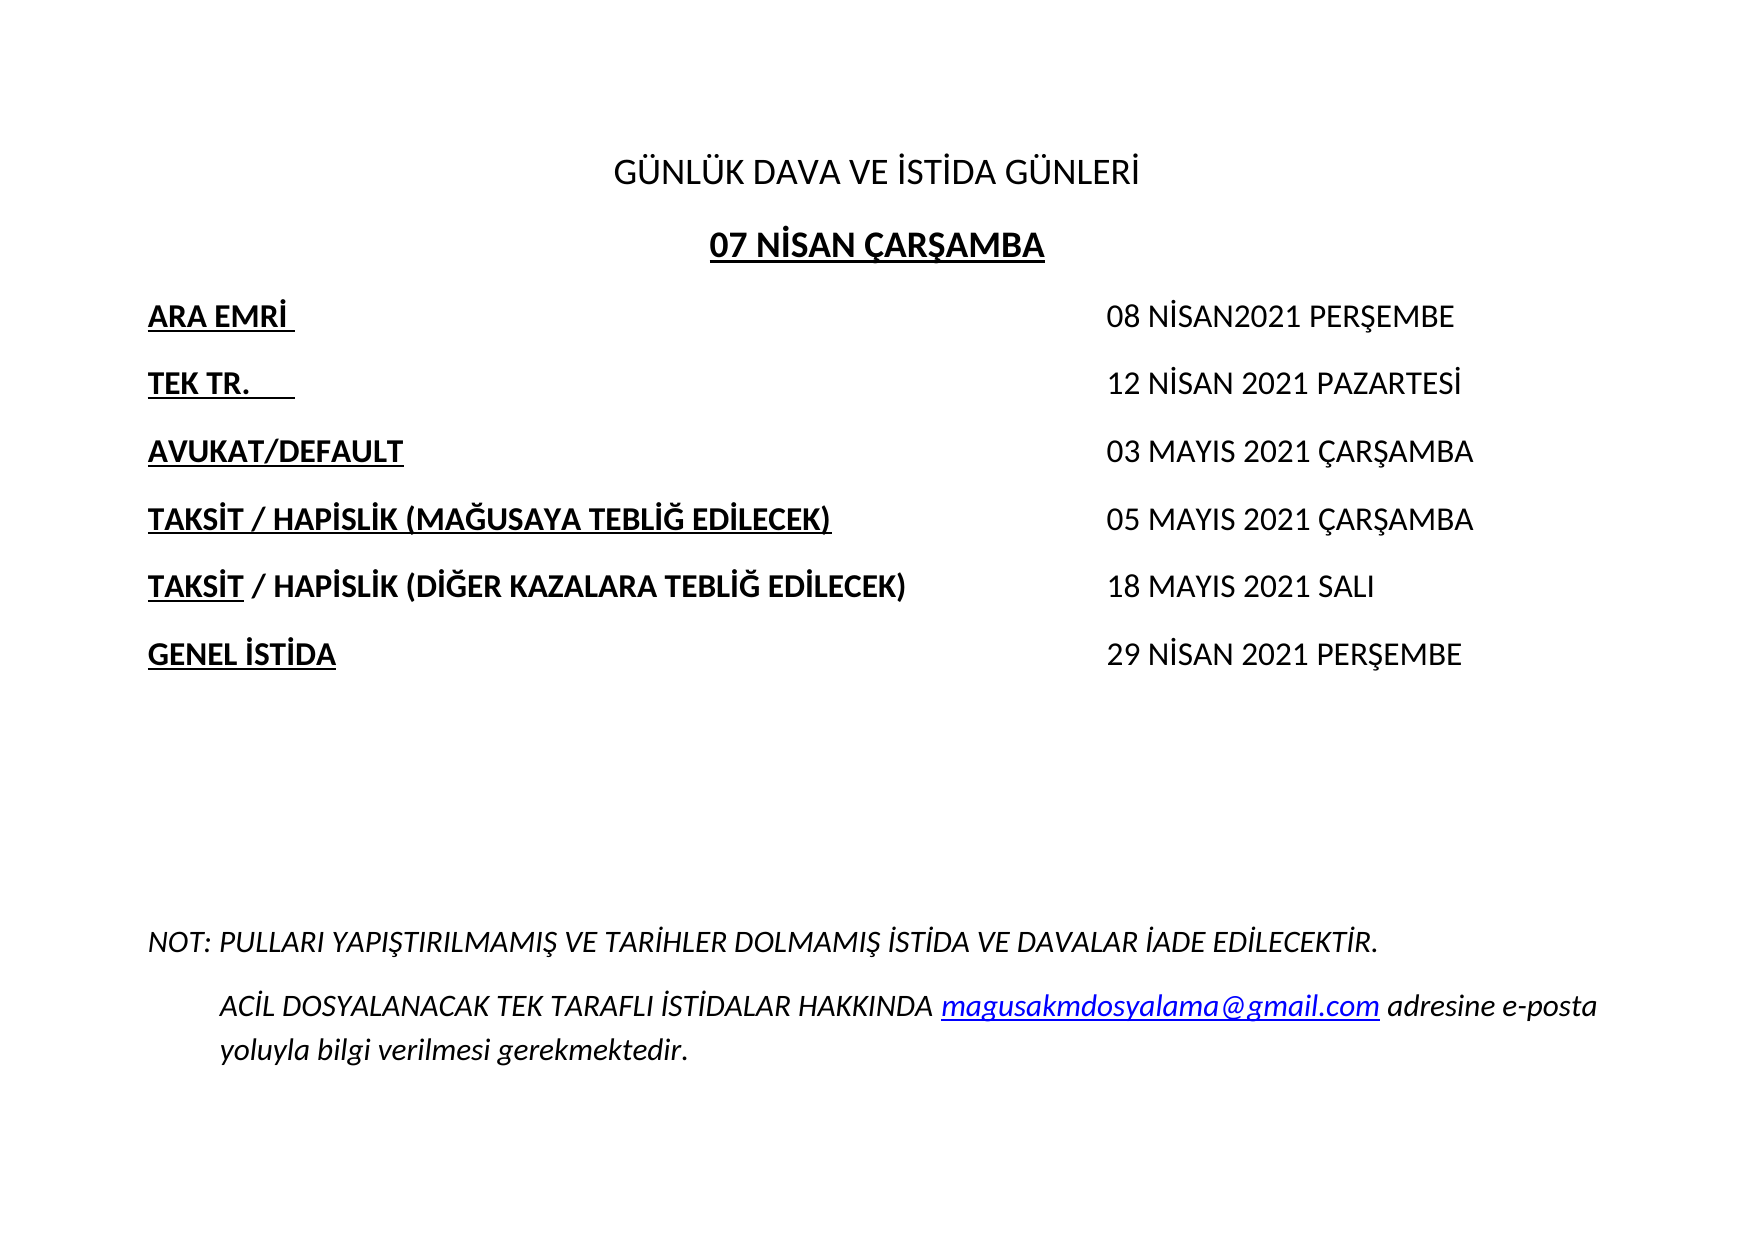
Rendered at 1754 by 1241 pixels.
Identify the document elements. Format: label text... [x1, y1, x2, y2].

text ARA EMRİ 08 NİSAN2021 PERŞEMBE [148, 295, 1606, 336]
text TEK TR. 12 NİSAN 2021 PAZARTESİ [148, 362, 1606, 403]
text GENEL İSTİDA 29 NİSAN 2021 PERŞEMBE [148, 633, 1606, 673]
text TAKSİT / HAPİSLİK (DİĞER KAZALARA TEBLİĞ EDİLECEK) 18 MAYIS 2021 SALI [148, 565, 1606, 606]
text GÜNLÜK DAVA VE İSTİDA GÜNLERİ [148, 148, 1606, 193]
text TAKSİT / HAPİSLİK (MAĞUSAYA TEBLİĞ EDİLECEK) 05 MAYIS 2021 ÇARŞAMBA [148, 498, 1606, 538]
text ACİL DOSYALANACAK TEK TARAFLI İSTİDALAR HAKKINDA magusakmdosyalama@gmail.com adresine e-posta yoluyla bilgi verilmesi gerekmektedir. [219, 986, 1606, 1068]
text NOT: PULLARI YAPIŞTIRILMAMIŞ VE TARİHLER DOLMAMIŞ İSTİDA VE DAVALAR İADE EDİLECEKTİR. [148, 922, 1606, 960]
text 07 NİSAN ÇARŞAMBA [148, 221, 1606, 267]
text AVUKAT/DEFAULT 03 MAYIS 2021 ÇARŞAMBA [148, 430, 1606, 471]
